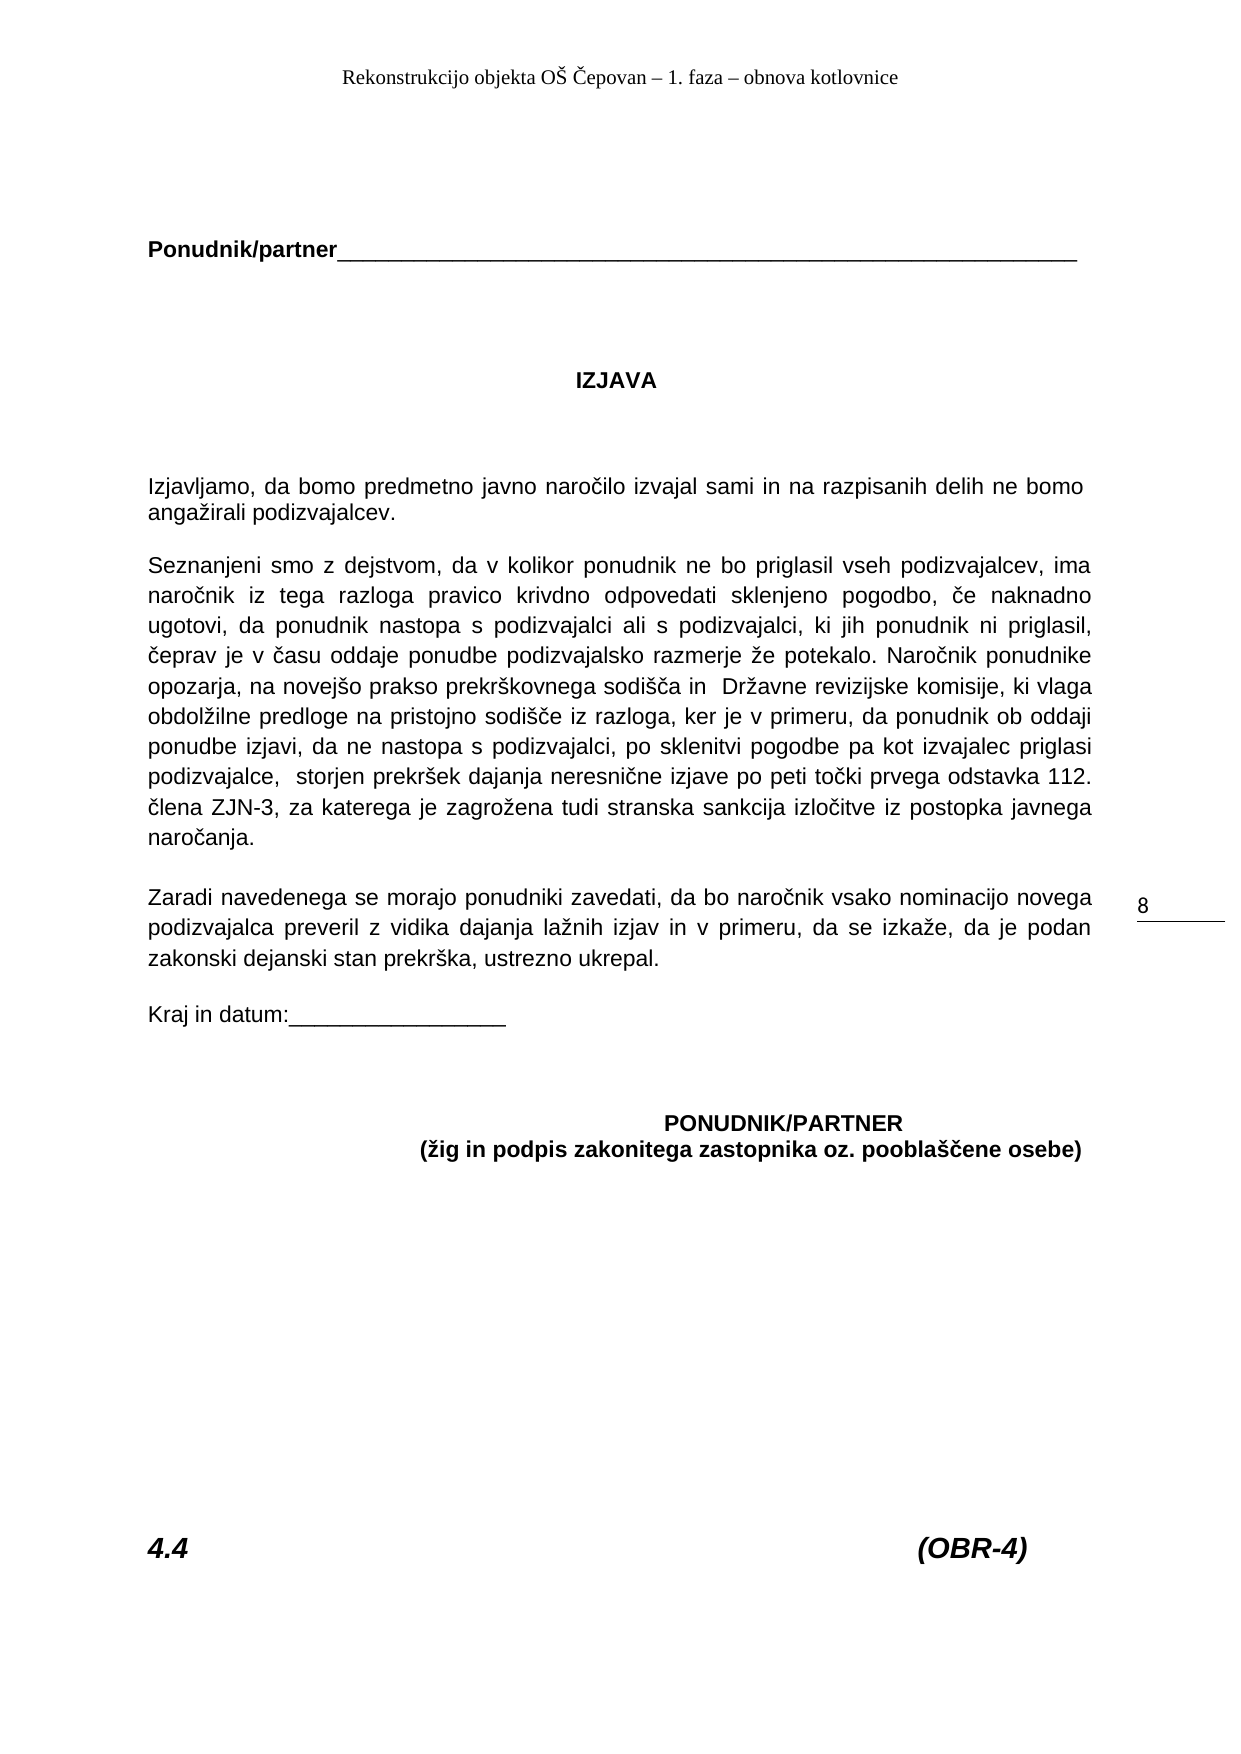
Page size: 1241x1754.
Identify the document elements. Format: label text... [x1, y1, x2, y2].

text (žig in podpis zakonitega zastopnika oz. pooblaščene osebe) [148, 1136, 1085, 1162]
text Zaradi navedenega se morajo ponudniki zavedati, da bo naročnik vsako nominacijo novega podizvajalca preveril z vidika dajanja lažnih izjav in v primeru, da se izkaže, da je podan zakonski dejanski stan prekrška, ustrezno ukrepal. [148, 884, 1092, 971]
text Izjavljamo, da bomo predmetno javno naročilo izvajal sami in na razpisanih delih ne bomo angažirali podizvajalcev. [148, 473, 1085, 525]
text IZJAVA [148, 367, 1085, 394]
text PONUDNIK/PARTNER [148, 1110, 1085, 1136]
text Ponudnik/partner__________________________________________________________ [148, 236, 1085, 262]
text Seznanjeni smo z dejstvom, da v kolikor ponudnik ne bo priglasil vseh podizvajalcev, ima naročnik iz tega razloga pravico krivdno odpovedati sklenjeno pogodbo, če naknadno ugotovi, da ponudnik nastopa s podizvajalci ali s podizvajalci, ki jih ponudnik ni priglasil, čeprav je v času oddaje ponudbe podizvajalsko razmerje že potekalo. Naročnik ponudnike opozarja, na novejšo prakso prekrškovnega sodišča in Državne revizijske komisije, ki vlaga obdolžilne predloge na pristojno sodišče iz razloga, ker je v primeru, da ponudnik ob oddaji ponudbe izjavi, da ne nastopa s podizvajalci, po sklenitvi pogodbe pa kot izvajalec priglasi podizvajalce, storjen prekršek dajanja neresnične izjave po peti točki prvega odstavka 112. člena ZJN-3, za katerega je zagrožena tudi stranska sankcija izločitve iz postopka javnega naročanja. [148, 552, 1092, 850]
text Kraj in datum:_________________ [148, 1001, 1085, 1027]
list (OBR-4) [148, 1531, 1092, 1565]
